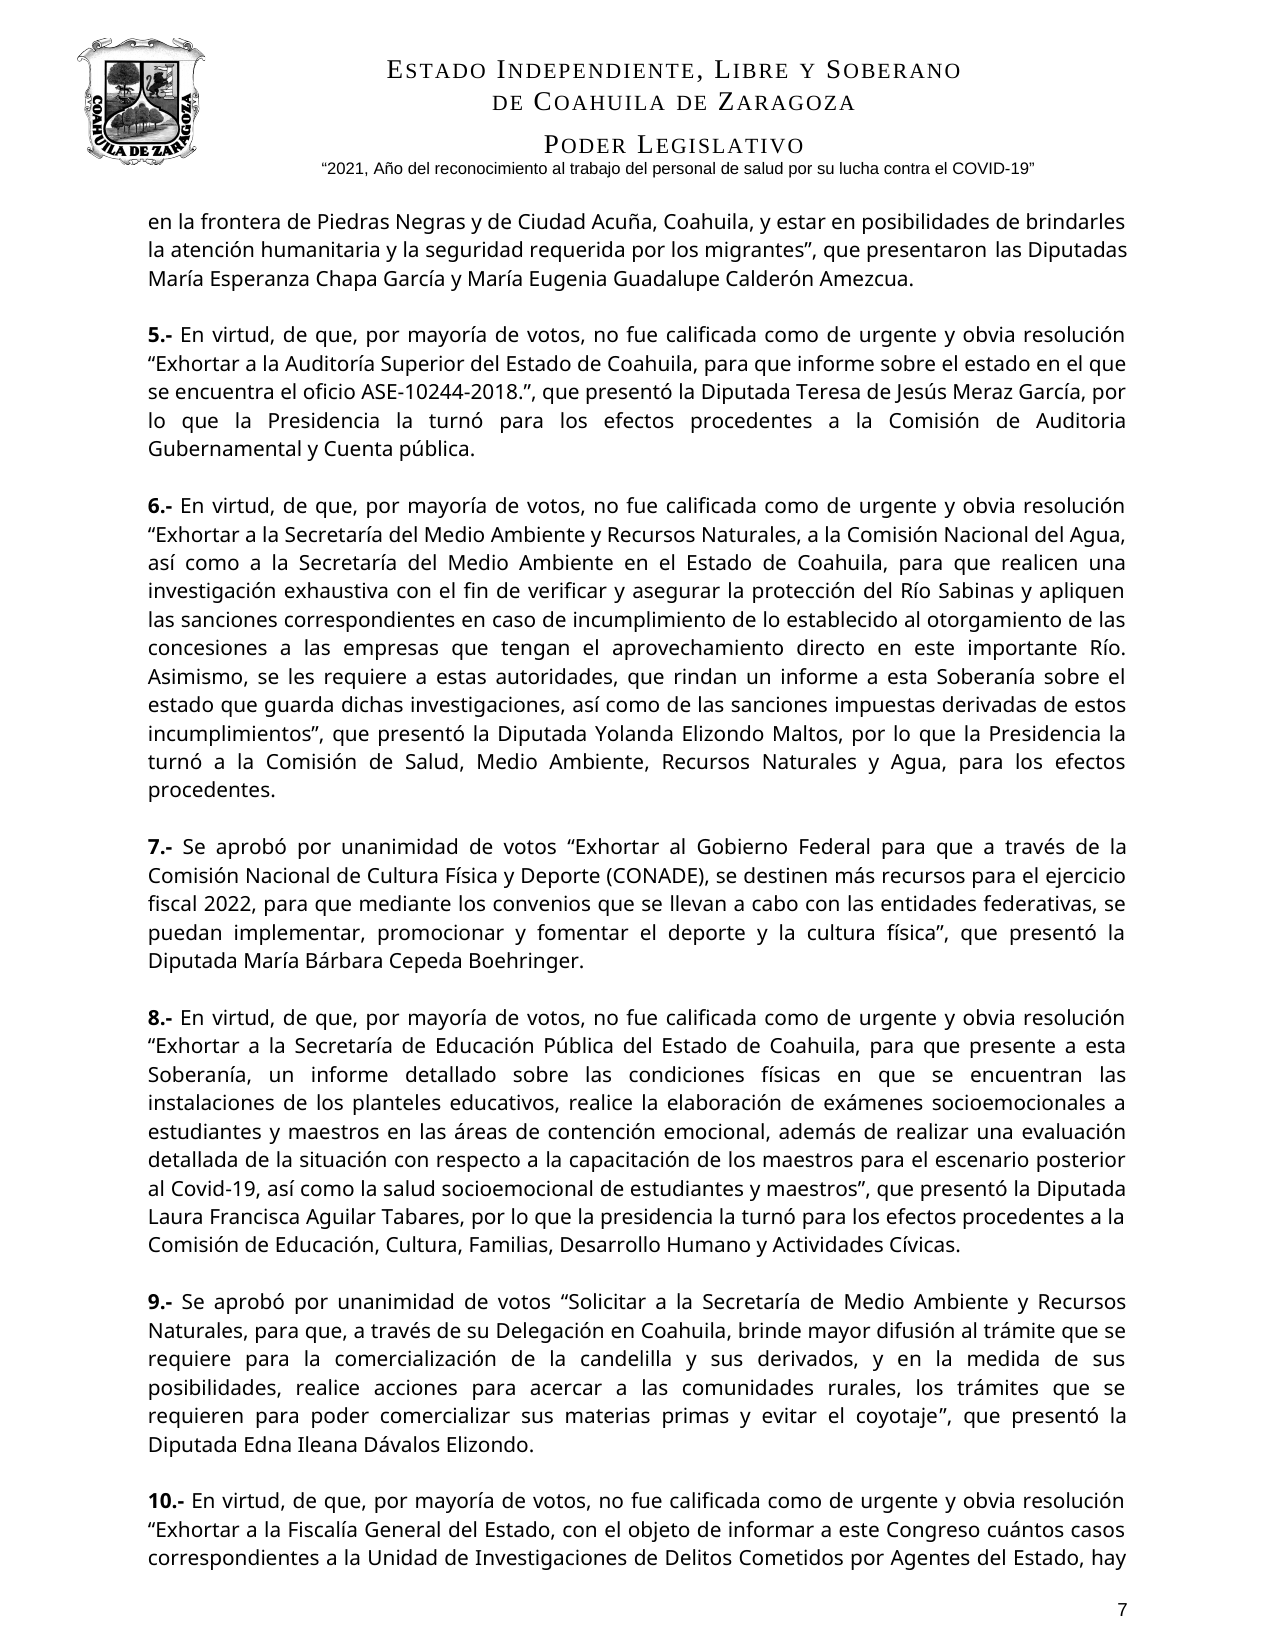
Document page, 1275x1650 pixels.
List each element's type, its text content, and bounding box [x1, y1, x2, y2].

text 5.- En virtud, de que, por mayoría de votos, no fue calificada como de urgente y obvia resolución “Exhortar a la Auditoría Superior del Estado de Coahuila, para que informe sobre el estado en el que se encuentra el oficio ASE-10244-2018.”, que presentó la Diputada Teresa de Jesús Meraz García, por lo que la Presidencia la turnó para los efectos procedentes a la Comisión de Auditoria Gubernamental y Cuenta pública. [148, 321, 1127, 463]
text 6.- En virtud, de que, por mayoría de votos, no fue calificada como de urgente y obvia resolución “Exhortar a la Secretaría del Medio Ambiente y Recursos Naturales, a la Comisión Nacional del Agua, así como a la Secretaría del Medio Ambiente en el Estado de Coahuila, para que realicen una investigación exhaustiva con el fin de verificar y asegurar la protección del Río Sabinas y apliquen las sanciones correspondientes en caso de incumplimiento de lo establecido al otorgamiento de las concesiones a las empresas que tengan el aprovechamiento directo en este importante Río. Asimismo, se les requiere a estas autoridades, que rindan un informe a esta Soberanía sobre el estado que guarda dichas investigaciones, así como de las sanciones impuestas derivadas de estos incumplimientos”, que presentó la Diputada Yolanda Elizondo Maltos, por lo que la Presidencia la turnó a la Comisión de Salud, Medio Ambiente, Recursos Naturales y Agua, para los efectos procedentes. [148, 491, 1127, 804]
text 9.- Se aprobó por unanimidad de votos “Solicitar a la Secretaría de Medio Ambiente y Recursos Naturales, para que, a través de su Delegación en Coahuila, brinde mayor difusión al trámite que se requiere para la comercialización de la candelilla y sus derivados, y en la medida de sus posibilidades, realice acciones para acercar a las comunidades rurales, los trámites que se requieren para poder comercializar sus materias primas y evitar el coyotaje”, que presentó la Diputada Edna Ileana Dávalos Elizondo. [148, 1287, 1127, 1458]
text 8.- En virtud, de que, por mayoría de votos, no fue calificada como de urgente y obvia resolución “Exhortar a la Secretaría de Educación Pública del Estado de Coahuila, para que presente a esta Soberanía, un informe detallado sobre las condiciones físicas en que se encuentran las instalaciones de los planteles educativos, realice la elaboración de exámenes socioemocionales a estudiantes y maestros en las áreas de contención emocional, además de realizar una evaluación detallada de la situación con respecto a la capacitación de los maestros para el escenario posterior al Covid-19, así como la salud socioemocional de estudiantes y maestros”, que presentó la Diputada Laura Francisca Aguilar Tabares, por lo que la presidencia la turnó para los efectos procedentes a la Comisión de Educación, Cultura, Familias, Desarrollo Humano y Actividades Cívicas. [148, 1003, 1127, 1259]
picture [76, 38, 206, 165]
text 7.- Se aprobó por unanimidad de votos “Exhortar al Gobierno Federal para que a través de la Comisión Nacional de Cultura Física y Deporte (CONADE), se destinen más recursos para el ejercicio fiscal 2022, para que mediante los convenios que se llevan a cabo con las entidades federativas, se puedan implementar, promocionar y fomentar el deporte y la cultura física”, que presentó la Diputada María Bárbara Cepeda Boehringer. [148, 832, 1127, 975]
